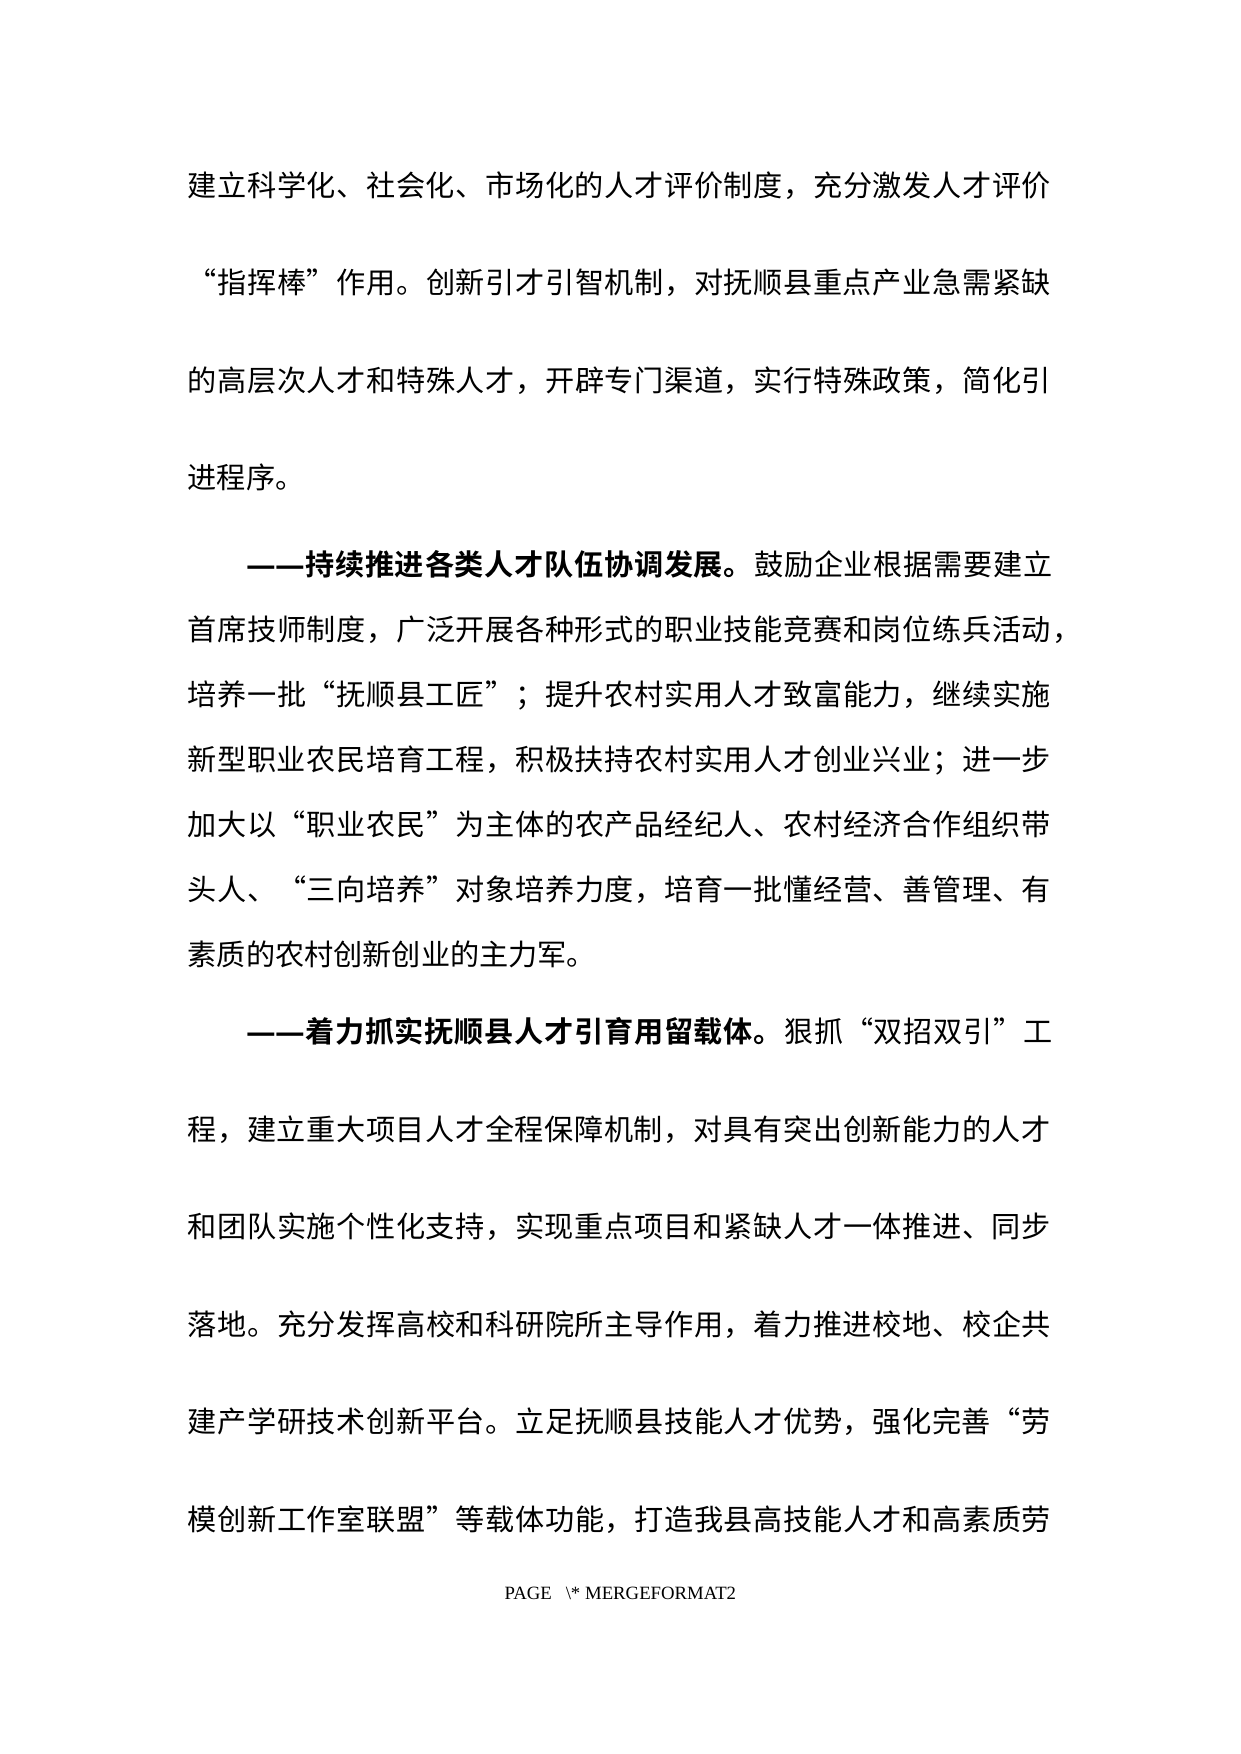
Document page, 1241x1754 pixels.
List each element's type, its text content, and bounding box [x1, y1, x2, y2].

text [187, 997, 1053, 1550]
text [187, 151, 1053, 509]
text ——持续推进各类人才队伍协调发展。鼓励企业根据需要建立首席技师制度，广泛开展各种形式的职业技能竞赛和岗位练兵活动，培养一批“抚顺县工匠”；提升农村实用人才致富能力，继续实施新型职业农民培育工程，积极扶持农村实用人才创业兴业；进一步加大以“职业农民”为主体的农产品经纪人、农村经济合作组织带头人、“三向培养”对象培养力度，培育一批懂经营、善管理、有素质的农村创新创业的主力军。 [187, 530, 1053, 985]
